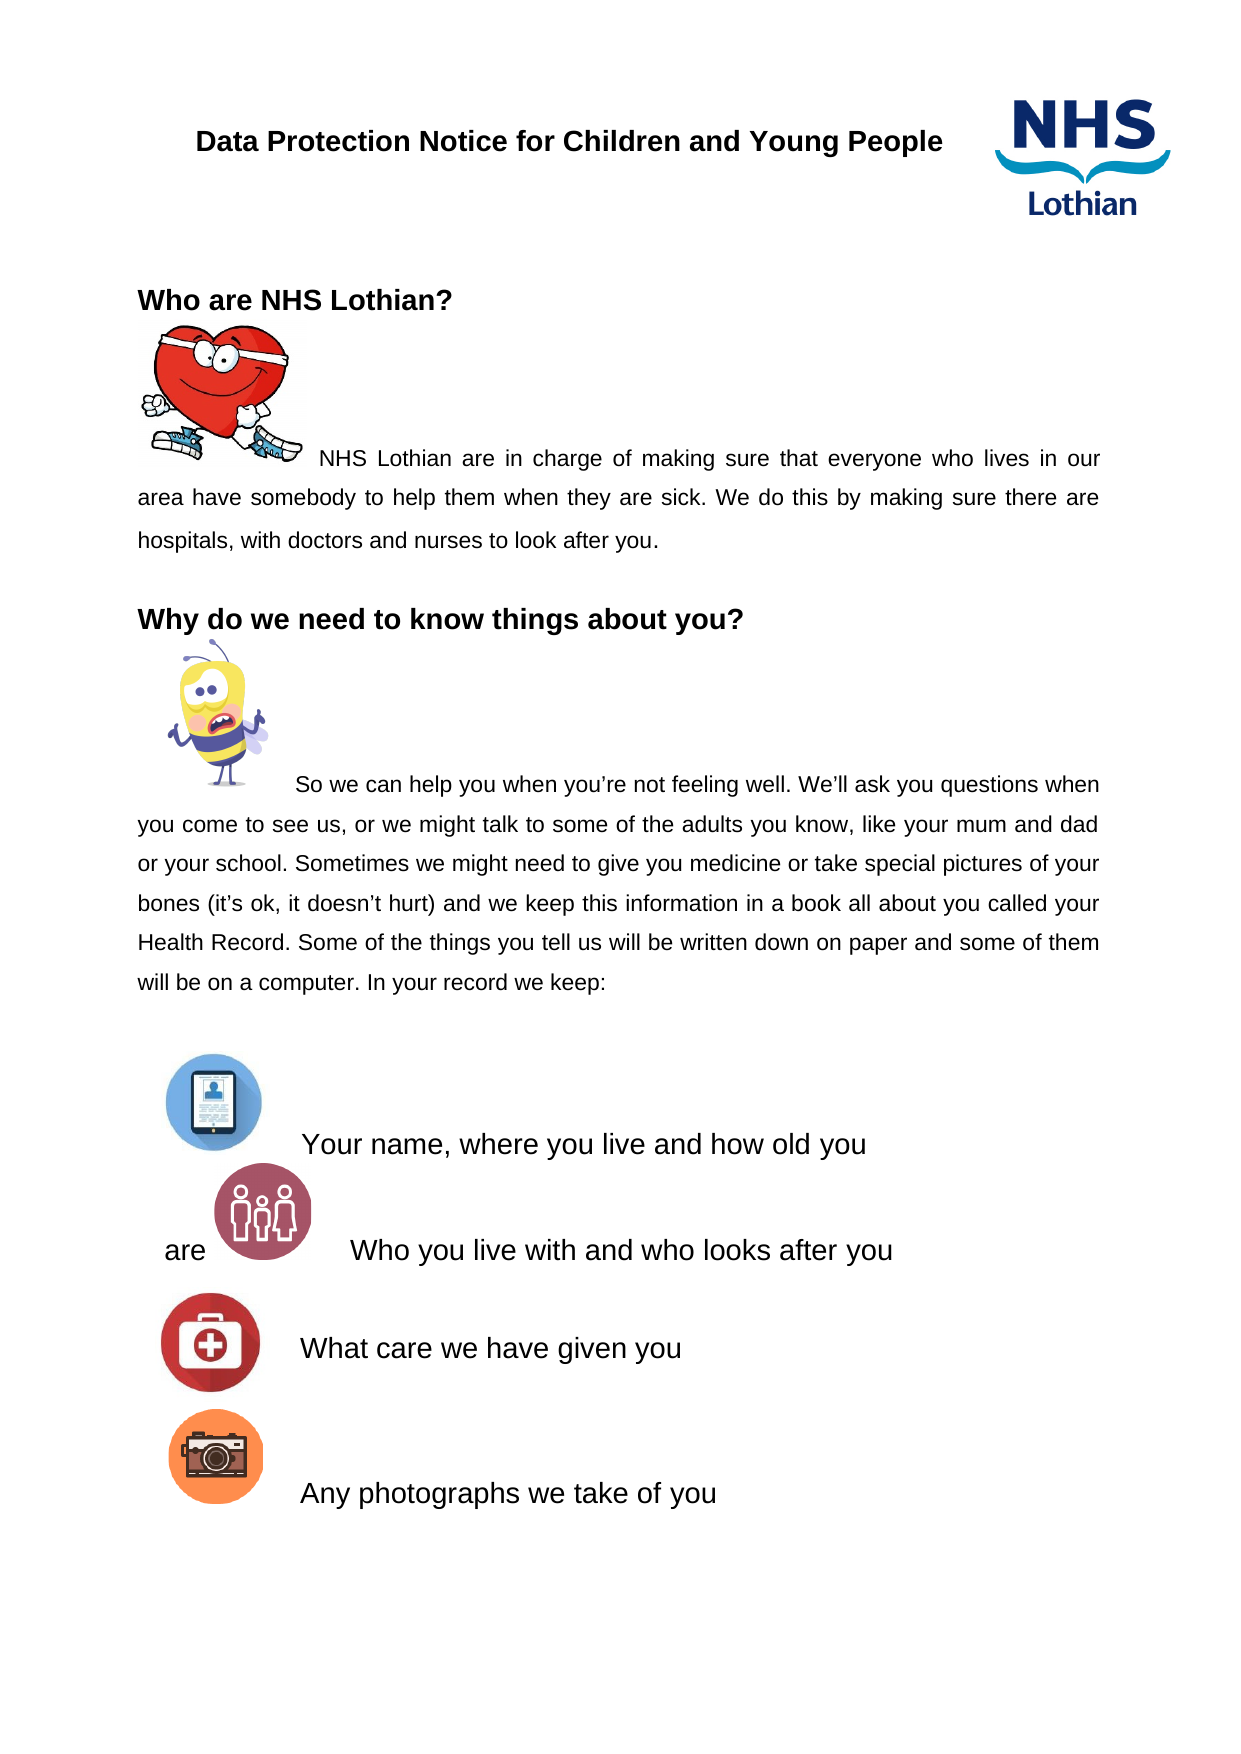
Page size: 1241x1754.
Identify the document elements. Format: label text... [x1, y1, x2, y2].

picture [155, 1287, 270, 1402]
text Any photographs we take of you [168, 1409, 1101, 1510]
picture [160, 1051, 270, 1155]
text Why do we need to know things about you? [137, 602, 1101, 635]
picture [988, 66, 1177, 249]
picture [137, 319, 307, 467]
text NHS Lothian are in charge of making sure that everyone who lives in our area have somebody to help them when they are sick. We do this by making sure there are hospitals, with doctors and nurses to look after you. [137, 319, 1101, 554]
picture [168, 1409, 263, 1504]
text Your name, where you live and how old you are Who you live with and who looks after you [161, 1051, 917, 1266]
text So we can help you when you’re not feeling well. We’ll ask you questions when you come to see us, or we might talk to some of the adults you know, like your mum and dad or your school. Sometimes we might need to give you medicine or take special pictures of your bones (it’s ok, it doesn’t hurt) and we keep this information in a book all about you called your Health Record. Some of the things you tell us will be written down on paper and some of them will be on a computer. In your record we keep: [137, 635, 1101, 995]
picture [137, 635, 295, 793]
text What care we have given you [300, 1331, 1101, 1364]
text Who are NHS Lothian? [137, 283, 1101, 317]
picture [214, 1163, 312, 1260]
